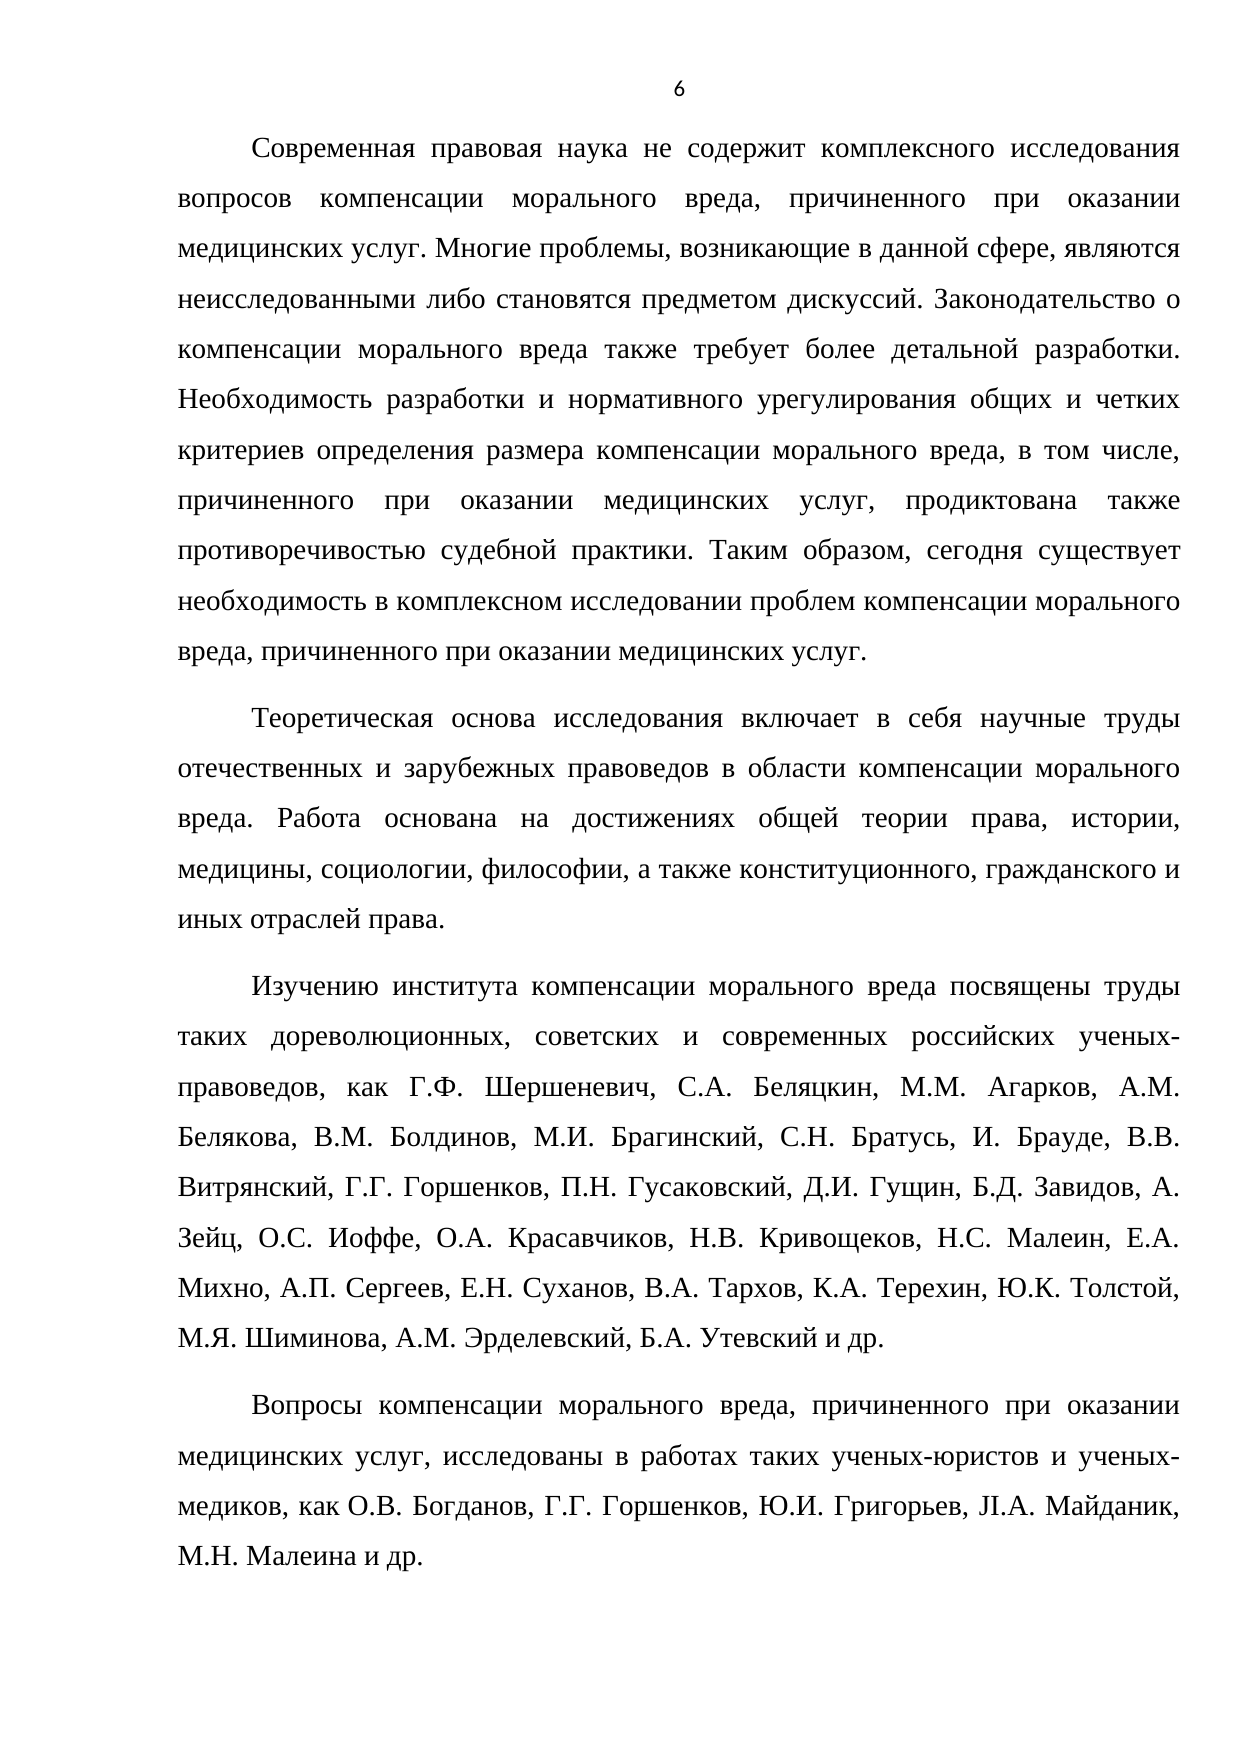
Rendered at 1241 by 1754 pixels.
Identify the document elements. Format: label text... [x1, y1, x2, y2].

text Современная правовая наука не содержит комплексного исследования вопросов компенсации морального вреда, причиненного при оказании медицинских услуг. Многие проблемы, возникающие в данной сфере, являются неисследованными либо становятся предметом дискуссий. Законодательство о компенсации морального вреда также требует более детальной разработки. Необходимость разработки и нормативного урегулирования общих и четких критериев определения размера компенсации морального вреда, в том числе, причиненного при оказании медицинских услуг, продиктована также противоречивостью судебной практики. Таким образом, сегодня существует необходимость в комплексном исследовании проблем компенсации морального вреда, причиненного при оказании медицинских услуг. [177, 130, 1181, 667]
text Изучению института компенсации морального вреда посвящены труды таких дореволюционных, советских и современных российских ученых-правоведов, как Г.Ф. Шершеневич, С.А. Беляцкин, М.М. Агарков, A.M. Белякова, В.М. Болдинов, М.И. Брагинский, С.Н. Братусь, И. Брауде, В.В. Витрянский, Г.Г. Горшенков, П.Н. Гусаковский, Д.И. Гущин, Б.Д. Завидов, А. Зейц, О.С. Иоффе, О.А. Красавчиков, Н.В. Кривощеков, Н.С. Малеин, Е.А. Михно, А.П. Сергеев, Е.Н. Суханов, В.А. Тархов, К.А. Терехин, Ю.К. Толстой, М.Я. Шиминова, A.M. Эрделевский, Б.А. Утевский и др. [177, 968, 1181, 1354]
text Вопросы компенсации морального вреда, причиненного при оказании медицинских услуг, исследованы в работах таких ученых-юристов и ученых-медиков, как О.В. Богданов, Г.Г. Горшенков, Ю.И. Григорьев, JI.A. Майданик, М.Н. Малеина и др. [177, 1387, 1181, 1572]
text Теоретическая основа исследования включает в себя научные труды отечественных и зарубежных правоведов в области компенсации морального вреда. Работа основана на достижениях общей теории права, истории, медицины, социологии, философии, а также конституционного, гражданского и иных отраслей права. [177, 700, 1181, 935]
